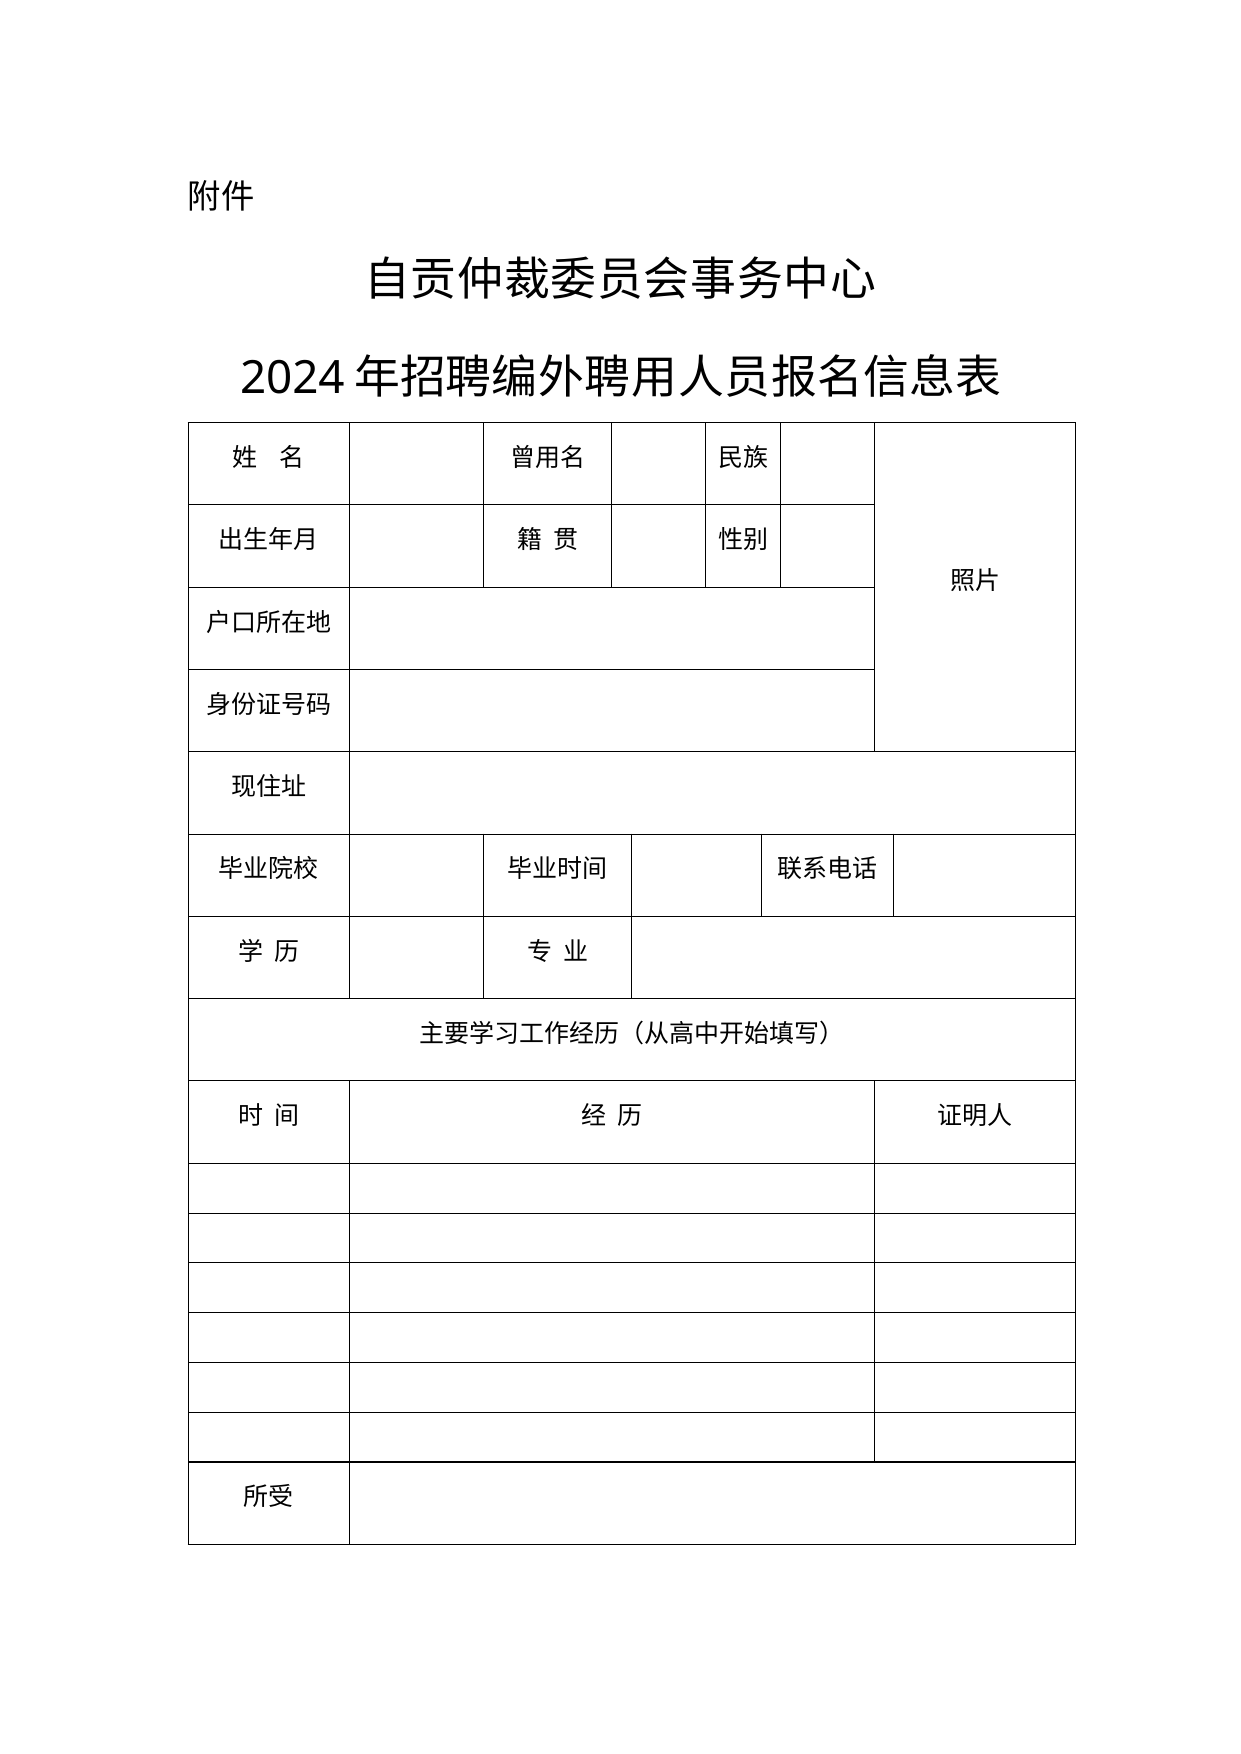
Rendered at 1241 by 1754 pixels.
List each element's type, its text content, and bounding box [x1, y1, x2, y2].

table_cell [875, 1164, 1075, 1212]
table_header [612, 423, 705, 504]
table_cell [875, 1313, 1075, 1362]
table_cell 证明人 [875, 1081, 1075, 1163]
table_cell [350, 588, 874, 669]
table_cell 所受 奖惩情况 [189, 1463, 349, 1544]
table_cell [189, 1413, 349, 1461]
table_cell [632, 917, 1075, 998]
table_header 姓 名 [189, 423, 349, 504]
table_cell [350, 1164, 874, 1212]
table_cell [894, 835, 1075, 916]
table_cell 时 间 [189, 1081, 349, 1163]
table_cell [875, 1263, 1075, 1312]
text 附件 [187, 162, 1053, 227]
table_cell [350, 835, 483, 916]
table_cell 籍 贯 [484, 505, 611, 587]
table_cell 身份证号码 [189, 670, 349, 751]
table_cell [350, 1263, 874, 1312]
table_header 曾用名 [484, 423, 611, 504]
table_cell [350, 752, 1075, 833]
table_cell [189, 1363, 349, 1412]
table_cell [350, 1214, 874, 1262]
table_cell [632, 835, 761, 916]
table_cell 毕业院校 [189, 835, 349, 916]
table_cell 主要学习工作经历（从高中开始填写） [189, 999, 1075, 1080]
table_cell [189, 1263, 349, 1312]
table_cell [189, 1164, 349, 1212]
table_cell 经 历 [350, 1081, 874, 1163]
table_cell [875, 1413, 1075, 1461]
table_header [781, 423, 874, 504]
table_cell [350, 1413, 874, 1461]
table_cell 户口所在地 [189, 588, 349, 669]
text 自贡仲裁委员会事务中心 [187, 227, 1053, 324]
table_cell 性别 [706, 505, 780, 587]
table_cell 出生年月 [189, 505, 349, 587]
table_cell 学 历 [189, 917, 349, 998]
table_cell [875, 1363, 1075, 1412]
table_cell [350, 917, 483, 998]
table_cell [350, 1363, 874, 1412]
table_cell [350, 670, 874, 751]
table_cell [189, 1313, 349, 1362]
table_cell [189, 1214, 349, 1262]
table_cell [612, 505, 705, 587]
table_cell [350, 505, 483, 587]
table_cell 专 业 [484, 917, 631, 998]
table_cell 现住址 [189, 752, 349, 833]
text 2024年招聘编外聘用人员报名信息表 [187, 324, 1053, 422]
table_cell 联系电话 [762, 835, 893, 916]
table_header [350, 423, 483, 504]
table_cell 毕业时间 [484, 835, 631, 916]
table_cell [781, 505, 874, 587]
table_cell [875, 1214, 1075, 1262]
table_cell [350, 1463, 1075, 1544]
table_header 照片 [875, 423, 1075, 751]
table_cell [350, 1313, 874, 1362]
table_header 民族 [706, 423, 780, 504]
